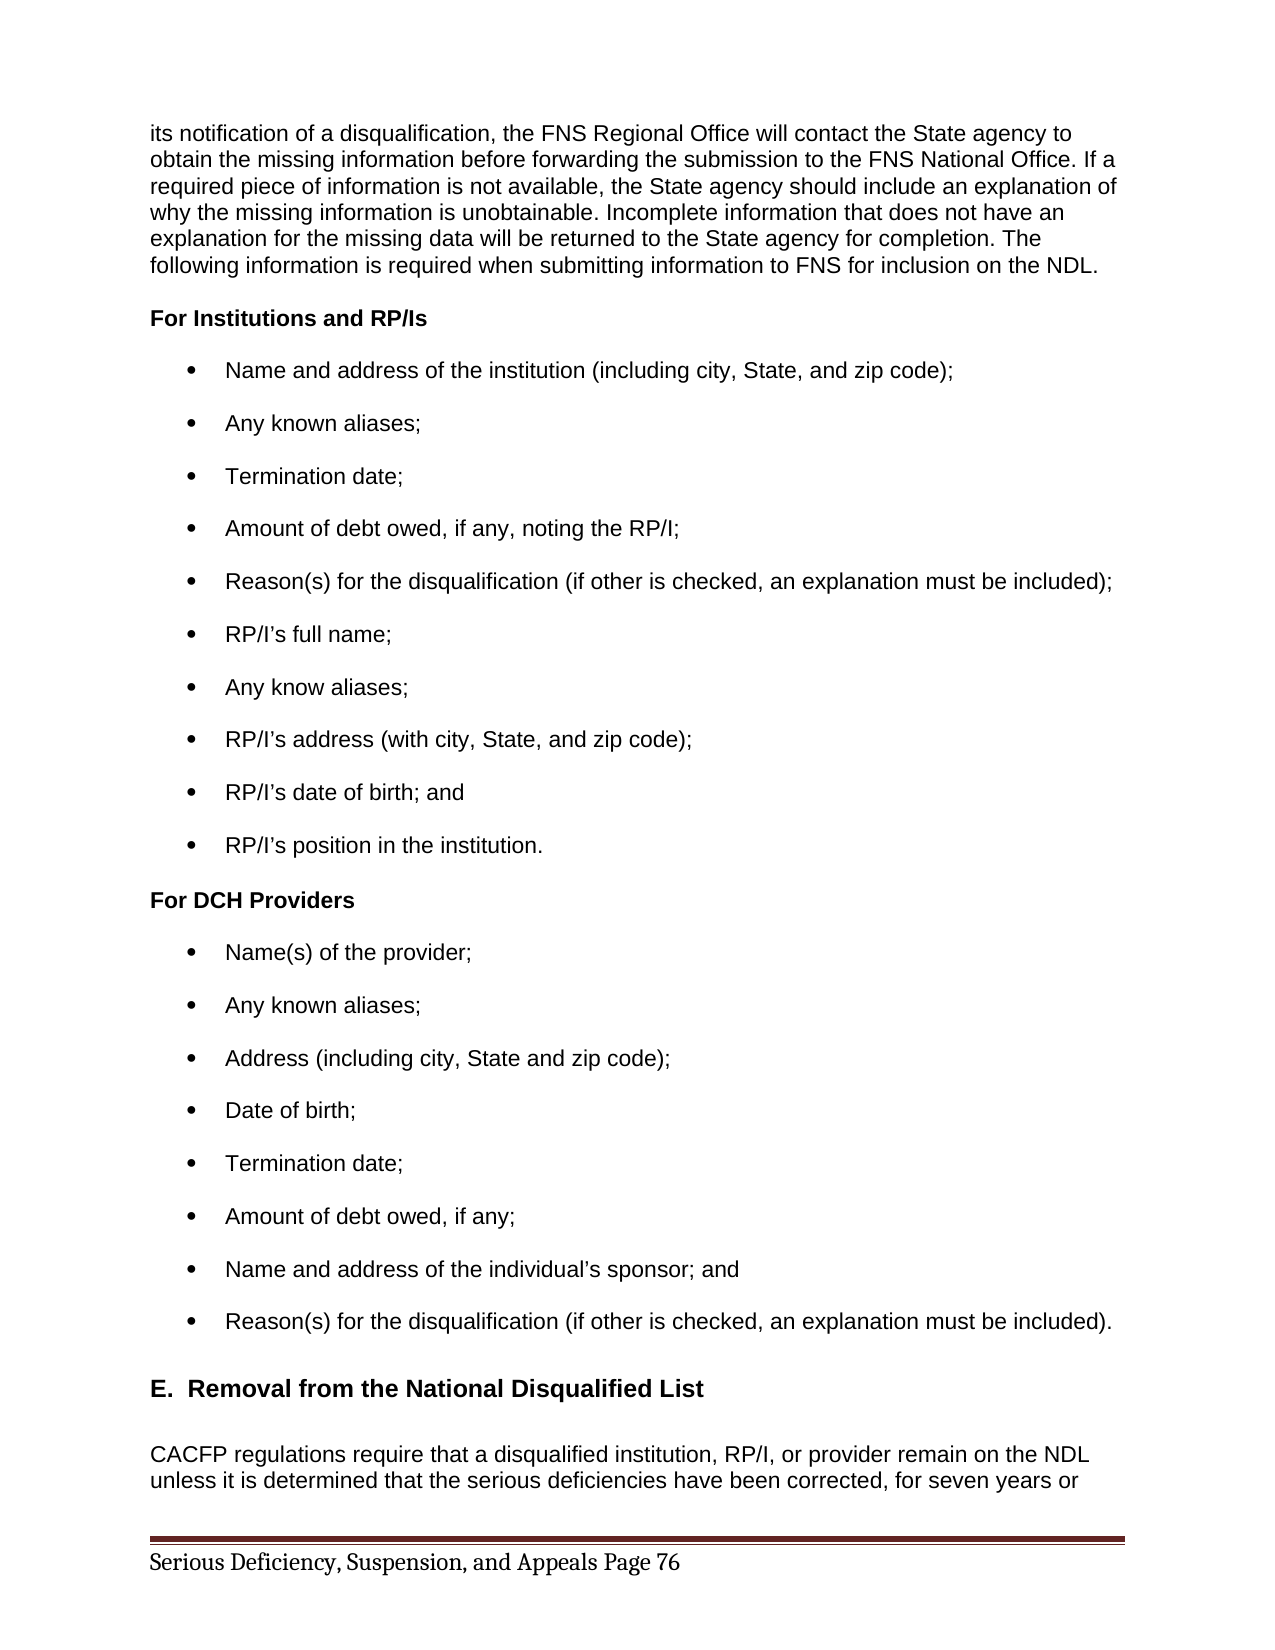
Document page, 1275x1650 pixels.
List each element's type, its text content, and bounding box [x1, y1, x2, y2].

list Any known aliases; [187, 410, 1116, 436]
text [150, 1441, 1125, 1494]
text For DCH Providers [150, 887, 1125, 913]
list Date of birth; [187, 1097, 1116, 1124]
text For Institutions and RP/Is [150, 304, 1125, 331]
list Name and address of the individual’s sponsor; and [187, 1256, 1116, 1282]
list RP/I’s full name; [187, 621, 1116, 647]
subtitle E. Removal from the National Disqualified List [150, 1373, 1125, 1402]
list Reason(s) for the disqualification (if other is checked, an explanation must be included); [187, 568, 1116, 594]
list Termination date; [187, 463, 1116, 489]
list Name(s) of the provider; [187, 939, 1116, 966]
list Amount of debt owed, if any; [187, 1203, 1116, 1229]
list RP/I’s date of birth; and [187, 779, 1116, 805]
list Amount of debt owed, if any, noting the RP/I; [187, 515, 1116, 542]
list Name and address of the institution (including city, State, and zip code); [187, 357, 1116, 383]
list Any known aliases; [187, 992, 1116, 1018]
list RP/I’s address (with city, State, and zip code); [187, 726, 1116, 752]
list Reason(s) for the disqualification (if other is checked, an explanation must be included). [187, 1308, 1116, 1335]
list Any know aliases; [187, 673, 1116, 700]
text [150, 120, 1125, 278]
list Termination date; [187, 1150, 1116, 1177]
list Address (including city, State and zip code); [187, 1045, 1116, 1071]
list RP/I’s position in the institution. [187, 832, 1116, 858]
